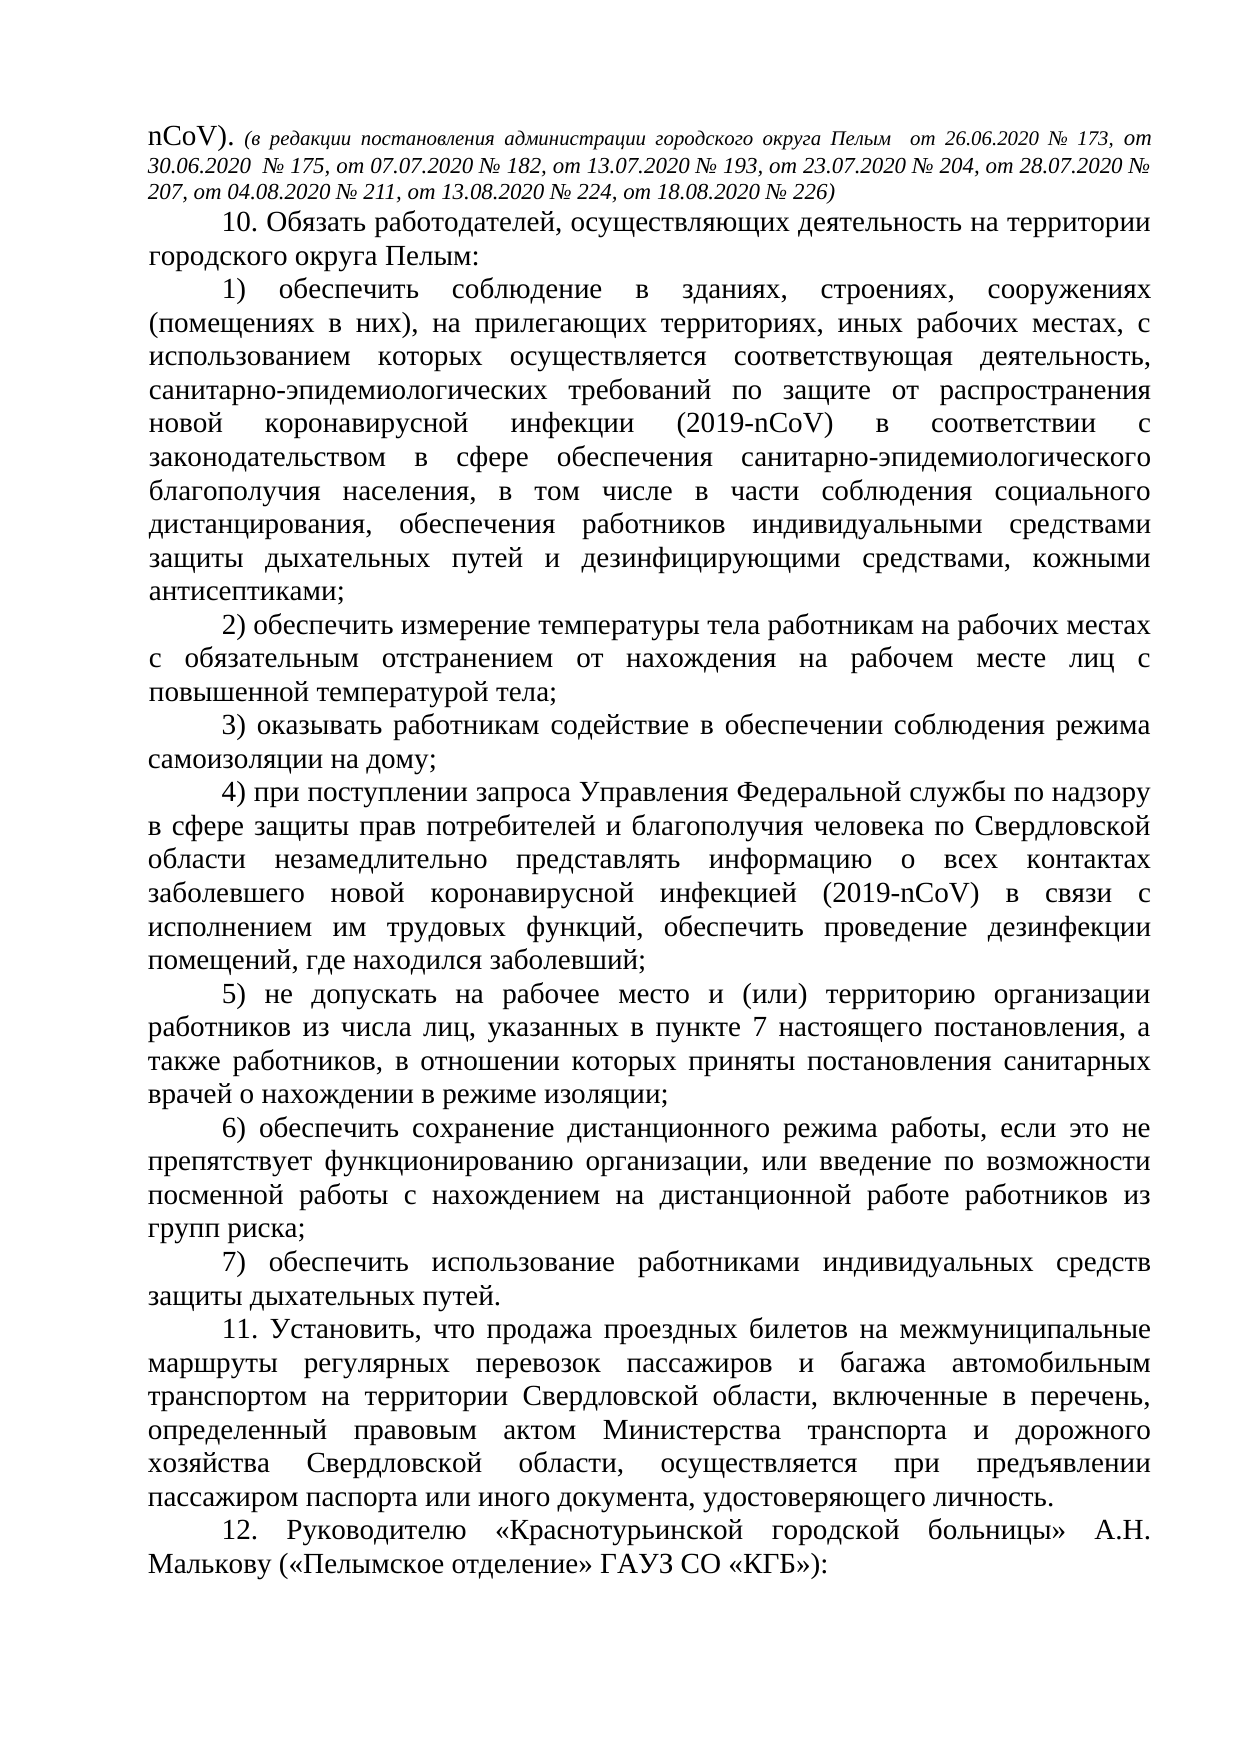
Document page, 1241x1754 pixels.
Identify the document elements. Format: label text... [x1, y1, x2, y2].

text 4) при поступлении запроса Управления Федеральной службы по надзору в сфере защиты прав потребителей и благополучия человека по Свердловской области незамедлительно представлять информацию о всех контактах заболевшего новой коронавирусной инфекцией (2019-nCoV) в связи с исполнением им трудовых функций, обеспечить проведение дезинфекции помещений, где находился заболевший; [148, 774, 1152, 976]
text 10. Обязать работодателей, осуществляющих деятельность на территории городского округа Пелым: [149, 204, 1152, 271]
text 3) оказывать работникам содействие в обеспечении соблюдения режима самоизоляции на дому; [148, 707, 1152, 774]
text 12. Руководителю «Краснотурьинской городской больницы» А.Н. Малькову («Пелымское отделение» ГАУЗ СО «КГБ»): [148, 1512, 1152, 1579]
text 2) обеспечить измерение температуры тела работникам на рабочих местах с обязательным отстранением от нахождения на рабочем месте лиц с повышенной температурой тела; [149, 607, 1152, 707]
text 6) обеспечить сохранение дистанционного режима работы, если это не препятствует функционированию организации, или введение по возможности посменной работы с нахождением на дистанционной работе работников из групп риска; [148, 1110, 1152, 1244]
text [148, 118, 1152, 204]
text 7) обеспечить использование работниками индивидуальных средств защиты дыхательных путей. [148, 1244, 1152, 1311]
text 11. Установить, что продажа проездных билетов на межмуниципальные маршруты регулярных перевозок пассажиров и багажа автомобильным транспортом на территории Свердловской области, включенные в перечень, определенный правовым актом Министерства транспорта и дорожного хозяйства Свердловской области, осуществляется при предъявлении пассажиром паспорта или иного документа, удостоверяющего личность. [148, 1311, 1152, 1512]
text 5) не допускать на рабочее место и (или) территорию организации работников из числа лиц, указанных в пункте 7 настоящего постановления, а также работников, в отношении которых приняты постановления санитарных врачей о нахождении в режиме изоляции; [148, 976, 1152, 1110]
text 1) обеспечить соблюдение в зданиях, строениях, сооружениях (помещениях в них), на прилегающих территориях, иных рабочих местах, с использованием которых осуществляется соответствующая деятельность, санитарно-эпидемиологических требований по защите от распространения новой коронавирусной инфекции (2019-nCoV) в соответствии с законодательством в сфере обеспечения санитарно-эпидемиологического благополучия населения, в том числе в части соблюдения социального дистанцирования, обеспечения работников индивидуальными средствами защиты дыхательных путей и дезинфицирующими средствами, кожными антисептиками; [149, 271, 1152, 607]
